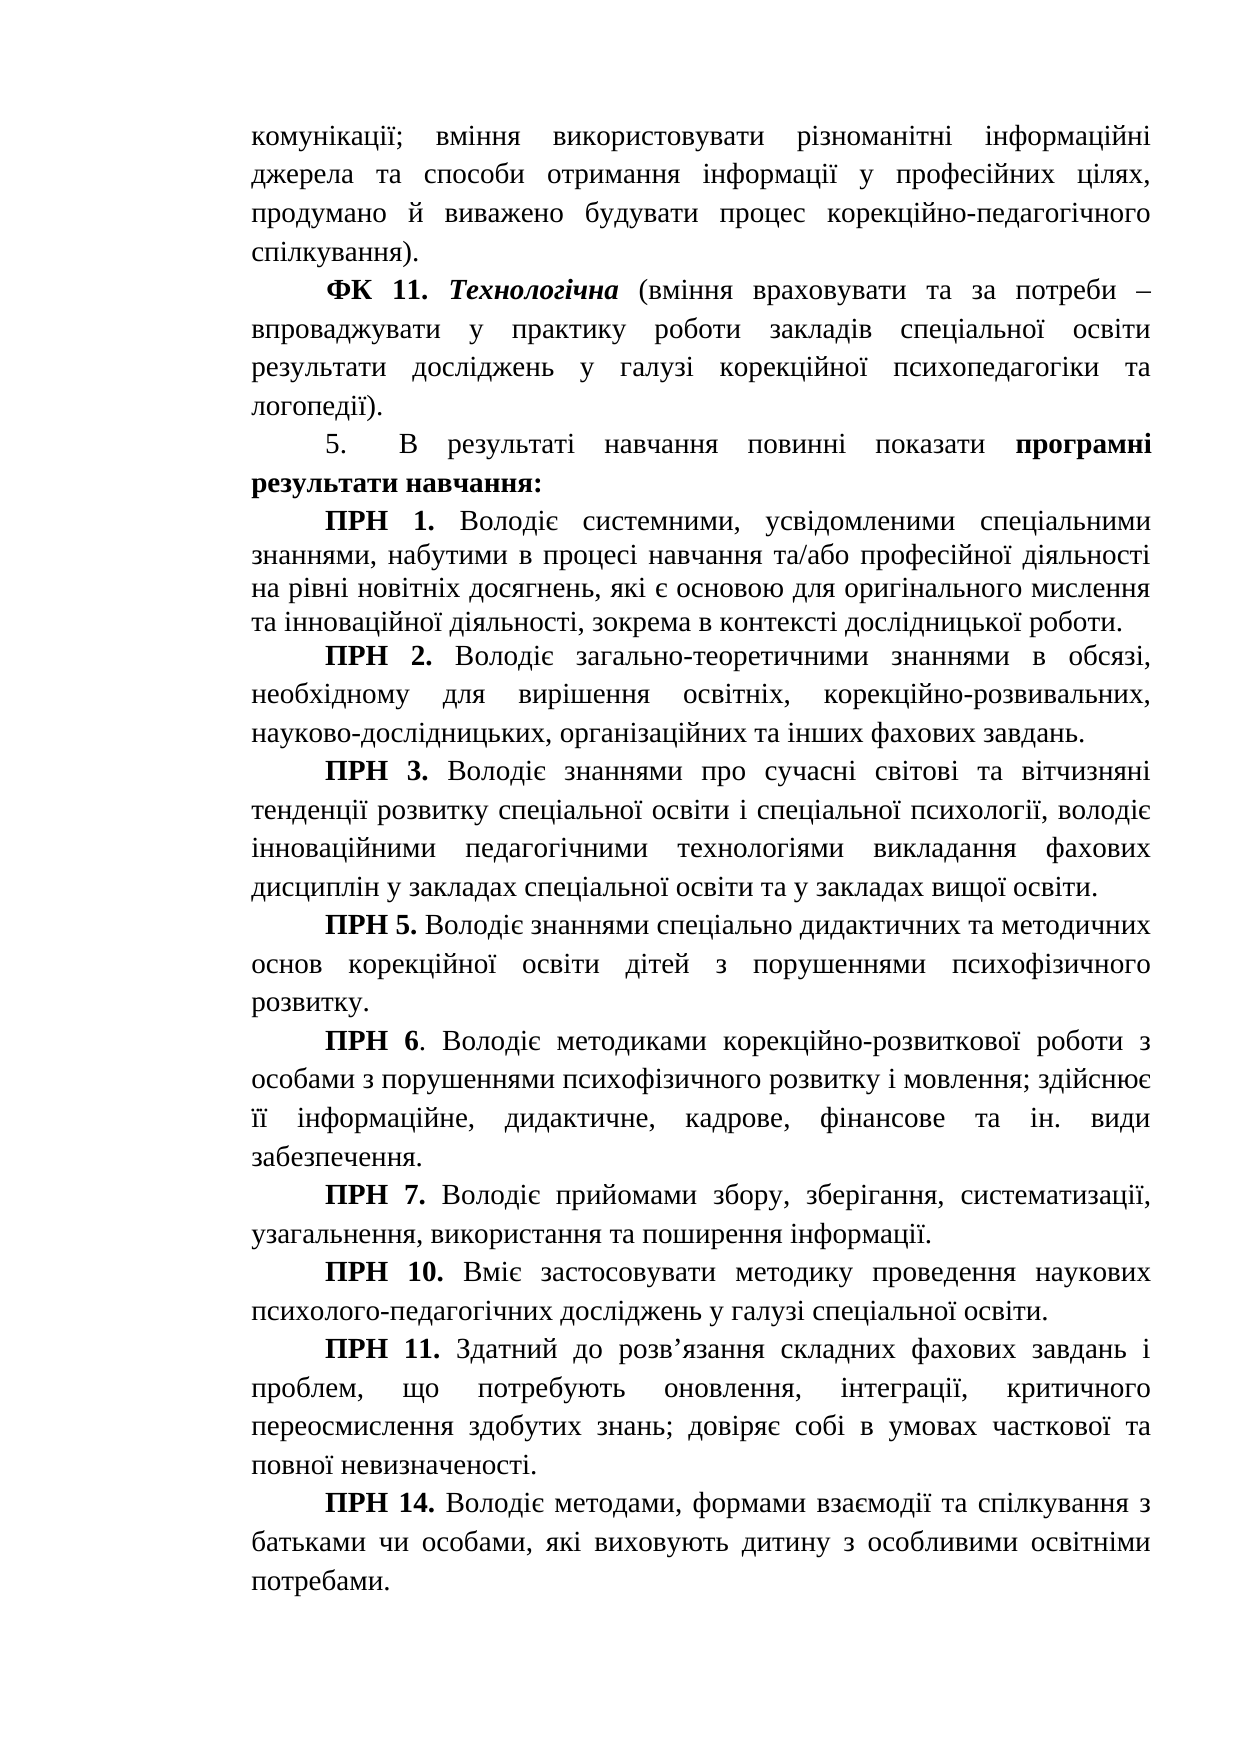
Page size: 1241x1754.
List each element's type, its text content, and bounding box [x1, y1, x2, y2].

list ПРН 7. Володіє прийомами збору, зберігання, систематизації, узагальнення, використання та поширення інформації. [251, 1177, 1152, 1249]
list ПРН 5. Володіє знаннями спеціально дидактичних та методичних основ корекційної освіти дітей з порушеннями психофізичного розвитку. [251, 907, 1152, 1018]
list ПРН 3. Володіє знаннями про сучасні світові та вітчизняні тенденції розвитку спеціальної освіти і спеціальної психології, володіє інноваційними педагогічними технологіями викладання фахових дисциплін у закладах спеціальної освіти та у закладах вищої освіти. [251, 753, 1152, 902]
list ПРН 10. Вміє застосовувати методику проведення наукових психолого-педагогічних досліджень у галузі спеціальної освіти. [251, 1254, 1152, 1326]
list ПРН 11. Здатний до розв’язання складних фахових завдань і проблем, що потребують оновлення, інтеграції, критичного переосмислення здобутих знань; довіряє собі в умовах часткової та повної невизначеності. [251, 1331, 1152, 1481]
text ПРН 1. Володіє системними, усвідомленими спеціальними знаннями, набутими в процесі навчання та/або професійної діяльності на рівні новітніх досягнень, які є основою для оригінального мислення та інноваційної діяльності, зокрема в контексті дослідницької роботи. [251, 503, 1152, 638]
list ПРН 6. Володіє методиками корекційно-розвиткової роботи з особами з порушеннями психофізичного розвитку і мовлення; здійснює її інформаційне, дидактичне, кадрове, фінансове та ін. види забезпечення. [251, 1023, 1152, 1172]
list ПРН 2. Володіє загально-теоретичними знаннями в обсязі, необхідному для вирішення освітніх, корекційно-розвивальних, науково-дослідницьких, організаційних та інших фахових завдань. [251, 638, 1152, 748]
list ПРН 14. Володіє методами, формами взаємодії та спілкування з батьками чи особами, які виховують дитину з особливими освітніми потребами. [251, 1486, 1152, 1596]
list В результаті навчання повинні показати програмні результати навчання: [251, 426, 1152, 498]
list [251, 118, 1152, 267]
list ФК 11. Технологічна (вміння враховувати та за потреби – впроваджувати у практику роботи закладів спеціальної освіти результати досліджень у галузі корекційної психопедагогіки та логопедії). [251, 272, 1152, 421]
